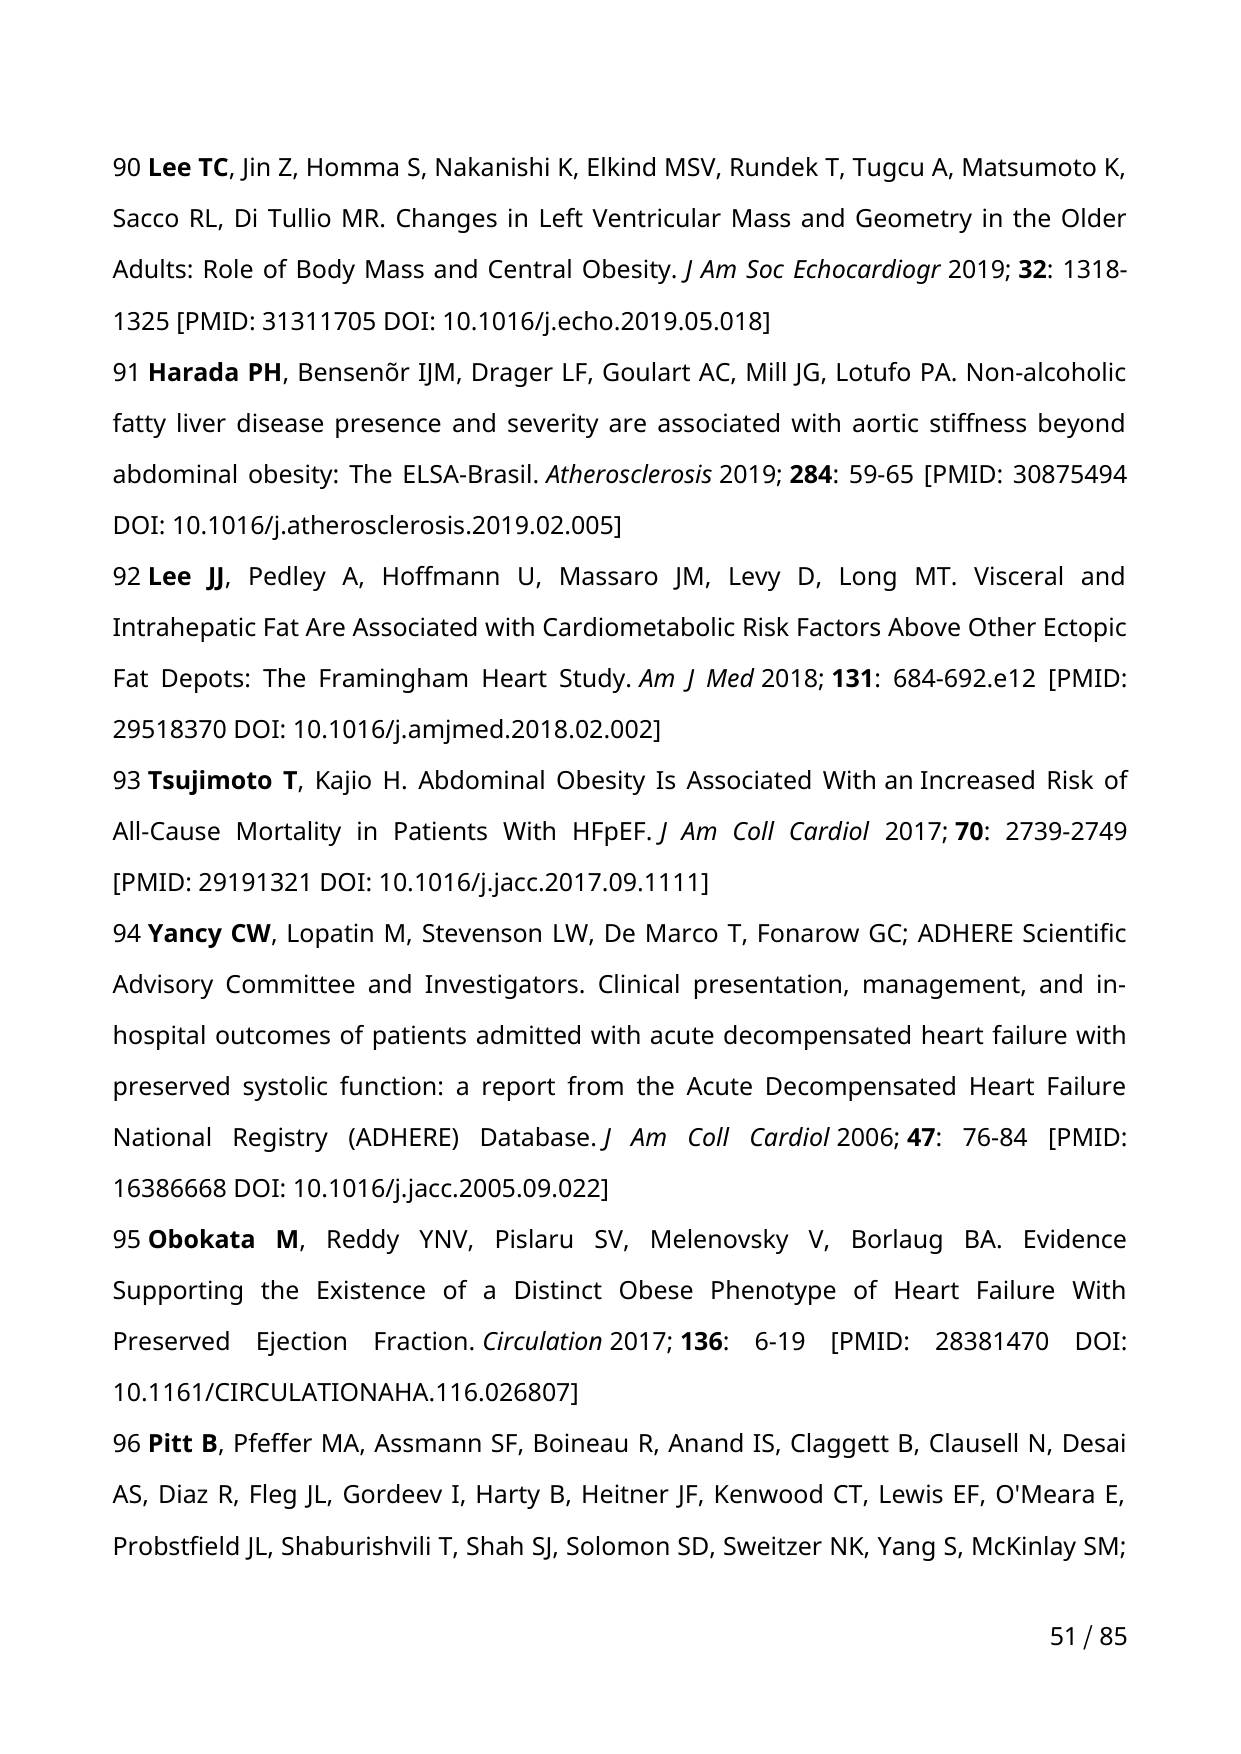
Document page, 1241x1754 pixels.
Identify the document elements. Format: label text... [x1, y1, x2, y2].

text 95 Obokata M, Reddy YNV, Pislaru SV, Melenovsky V, Borlaug BA. Evidence Supporting the Existence of a Distinct Obese Phenotype of Heart Failure With Preserved Ejection Fraction. Circulation 2017; 136: 6-19 [PMID: 28381470 DOI: 10.1161/CIRCULATIONAHA.116.026807] [112, 1222, 1128, 1409]
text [112, 1426, 1128, 1562]
text 92 Lee JJ, Pedley A, Hoffmann U, Massaro JM, Levy D, Long MT. Visceral and Intrahepatic Fat Are Associated with Cardiometabolic Risk Factors Above Other Ectopic Fat Depots: The Framingham Heart Study. Am J Med 2018; 131: 684-692.e12 [PMID: 29518370 DOI: 10.1016/j.amjmed.2018.02.002] [112, 558, 1128, 746]
text 91 Harada PH, Bensenõr IJM, Drager LF, Goulart AC, Mill JG, Lotufo PA. Non-alcoholic fatty liver disease presence and severity are associated with aortic stiffness beyond abdominal obesity: The ELSA-Brasil. Atherosclerosis 2019; 284: 59-65 [PMID: 30875494 DOI: 10.1016/j.atherosclerosis.2019.02.005] [112, 354, 1128, 541]
text 90 Lee TC, Jin Z, Homma S, Nakanishi K, Elkind MSV, Rundek T, Tugcu A, Matsumoto K, Sacco RL, Di Tullio MR. Changes in Left Ventricular Mass and Geometry in the Older Adults: Role of Body Mass and Central Obesity. J Am Soc Echocardiogr 2019; 32: 1318-1325 [PMID: 31311705 DOI: 10.1016/j.echo.2019.05.018] [112, 150, 1128, 337]
text 93 Tsujimoto T, Kajio H. Abdominal Obesity Is Associated With an Increased Risk of All-Cause Mortality in Patients With HFpEF. J Am Coll Cardiol 2017; 70: 2739-2749 [PMID: 29191321 DOI: 10.1016/j.jacc.2017.09.1111] [112, 762, 1128, 899]
text 94 Yancy CW, Lopatin M, Stevenson LW, De Marco T, Fonarow GC; ADHERE Scientific Advisory Committee and Investigators. Clinical presentation, management, and in-hospital outcomes of patients admitted with acute decompensated heart failure with preserved systolic function: a report from the Acute Decompensated Heart Failure National Registry (ADHERE) Database. J Am Coll Cardiol 2006; 47: 76-84 [PMID: 16386668 DOI: 10.1016/j.jacc.2005.09.022] [112, 916, 1128, 1205]
